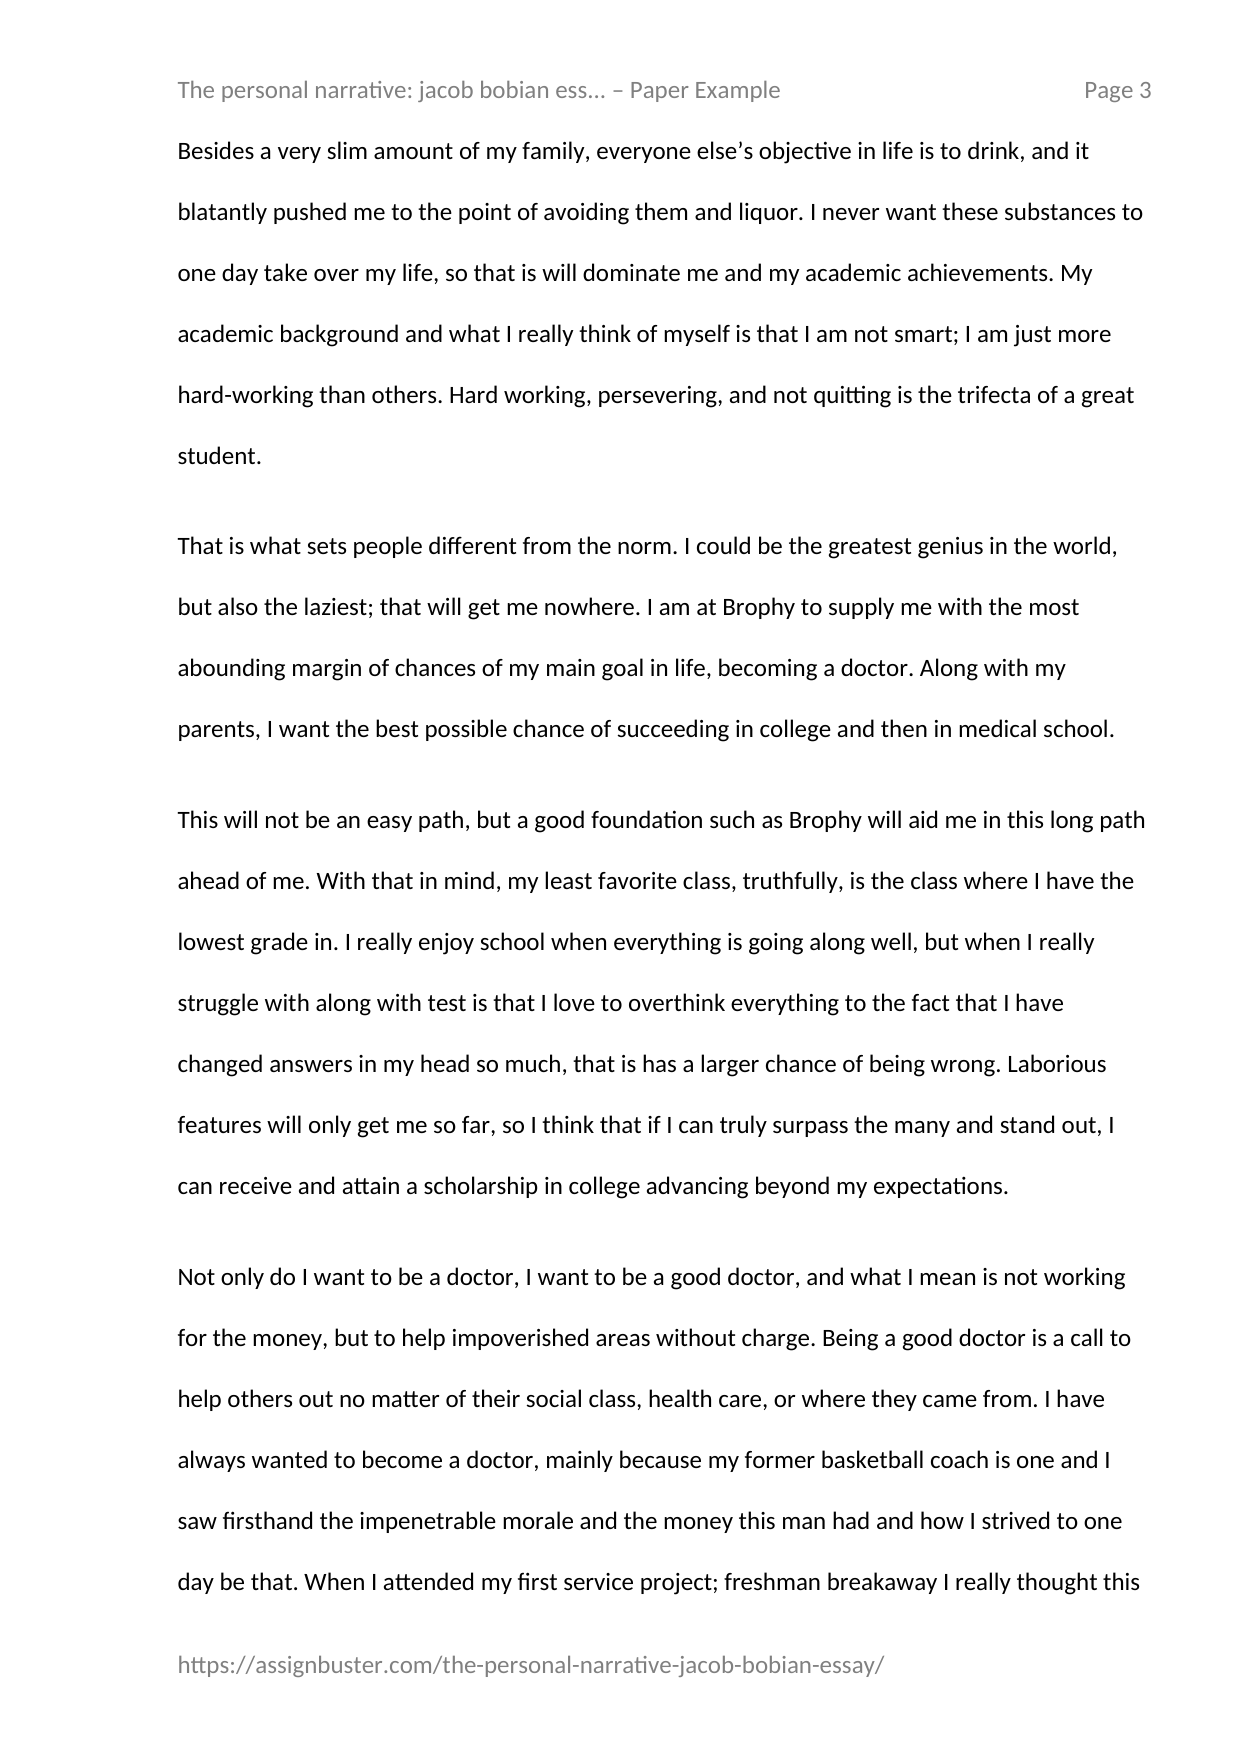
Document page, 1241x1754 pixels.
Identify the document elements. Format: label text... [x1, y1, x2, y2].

text Besides a very slim amount of my family, everyone else’s objective in life is to drink, and it blatantly pushed me to the point of avoiding them and liquor. I never want these substances to one day take over my life, so that is will dominate me and my academic achievements. My academic background and what I really think of myself is that I am not smart; I am just more hard-working than others. Hard working, persevering, and not quitting is the trifecta of a great student. [177, 135, 1152, 471]
text This will not be an easy path, but a good foundation such as Brophy will aid me in this long path ahead of me. With that in mind, my least favorite class, truthfully, is the class where I have the lowest grade in. I really enjoy school when everything is going along well, but when I really struggle with along with test is that I love to overthink everything to the fact that I have changed answers in my head so much, that is has a larger chance of being wrong. Laborious features will only get me so far, so I think that if I can truly surpass the many and stand out, I can receive and attain a scholarship in college advancing beyond my expectations. [177, 804, 1152, 1201]
text That is what sets people different from the norm. I could be the greatest genius in the world, but also the laziest; that will get me nowhere. I am at Brophy to supply me with the most abounding margin of chances of my main goal in life, becoming a doctor. Along with my parents, I want the best possible chance of succeeding in college and then in medical school. [177, 531, 1152, 744]
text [177, 1261, 1152, 1597]
